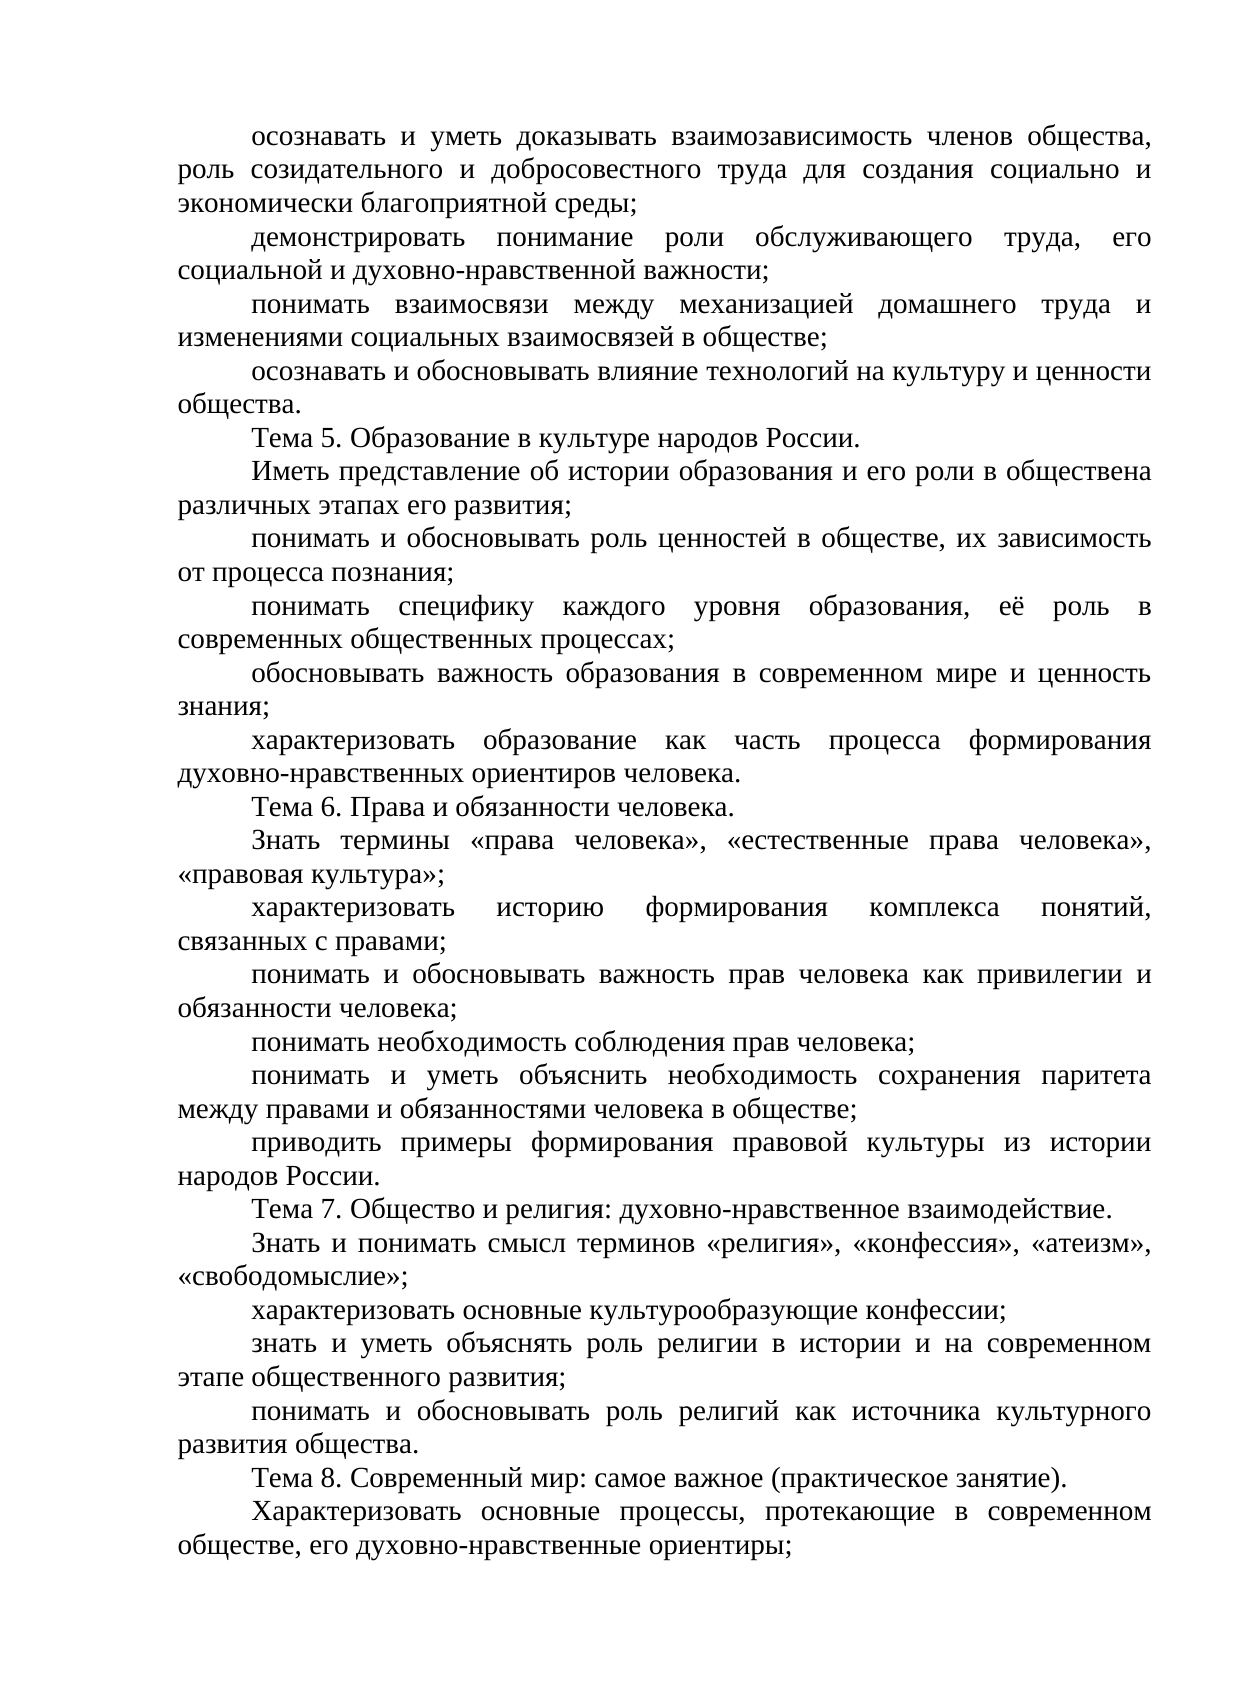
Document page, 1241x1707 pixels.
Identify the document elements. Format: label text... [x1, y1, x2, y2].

text понимать специфику каждого уровня образования, её роль в современных общественных процессах; [177, 588, 1152, 655]
text Тема 8. Современный мир: самое важное (практическое занятие). [177, 1460, 1152, 1493]
text Иметь представление об истории образования и его роли в обществена различных этапах его развития; [177, 453, 1152, 521]
text приводить примеры формирования правовой культуры из истории народов России. [177, 1124, 1152, 1191]
text понимать и уметь объяснить необходимость сохранения паритета между правами и обязанностями человека в обществе; [177, 1057, 1152, 1124]
text демонстрировать понимание роли обслуживающего труда, его социальной и духовно-нравственной важности; [177, 219, 1152, 286]
text понимать и обосновывать важность прав человека как привилегии и обязанности человека; [177, 957, 1152, 1024]
text осознавать и обосновывать влияние технологий на культуру и ценности общества. [177, 353, 1152, 420]
text понимать и обосновывать роль ценностей в обществе, их зависимость от процесса познания; [177, 521, 1152, 588]
text Тема 6. Права и обязанности человека. [177, 789, 1152, 822]
text характеризовать историю формирования комплекса понятий, связанных с правами; [177, 889, 1152, 957]
text знать и уметь объяснять роль религии в истории и на современном этапе общественного развития; [177, 1326, 1152, 1393]
text понимать необходимость соблюдения прав человека; [177, 1024, 1152, 1057]
text обосновывать важность образования в современном мире и ценность знания; [177, 655, 1152, 722]
text характеризовать основные культурообразующие конфессии; [177, 1292, 1152, 1326]
text Характеризовать основные процессы, протекающие в современном обществе, его духовно-нравственные ориентиры; [177, 1493, 1152, 1560]
text Тема 7. Общество и религия: духовно-нравственное взаимодействие. [177, 1191, 1152, 1225]
text Знать термины «права человека», «естественные права человека», «правовая культура»; [177, 822, 1152, 889]
text Тема 5. Образование в культуре народов России. [177, 420, 1152, 453]
text характеризовать образование как часть процесса формирования духовно-нравственных ориентиров человека. [177, 722, 1152, 789]
text осознавать и уметь доказывать взаимозависимость членов общества, роль созидательного и добросовестного труда для создания социально и экономически благоприятной среды; [177, 118, 1152, 219]
text Знать и понимать смысл терминов «религия», «конфессия», «атеизм», «свободомыслие»; [177, 1225, 1152, 1292]
text понимать взаимосвязи между механизацией домашнего труда и изменениями социальных взаимосвязей в обществе; [177, 286, 1152, 353]
text понимать и обосновывать роль религий как источника культурного развития общества. [177, 1393, 1152, 1460]
